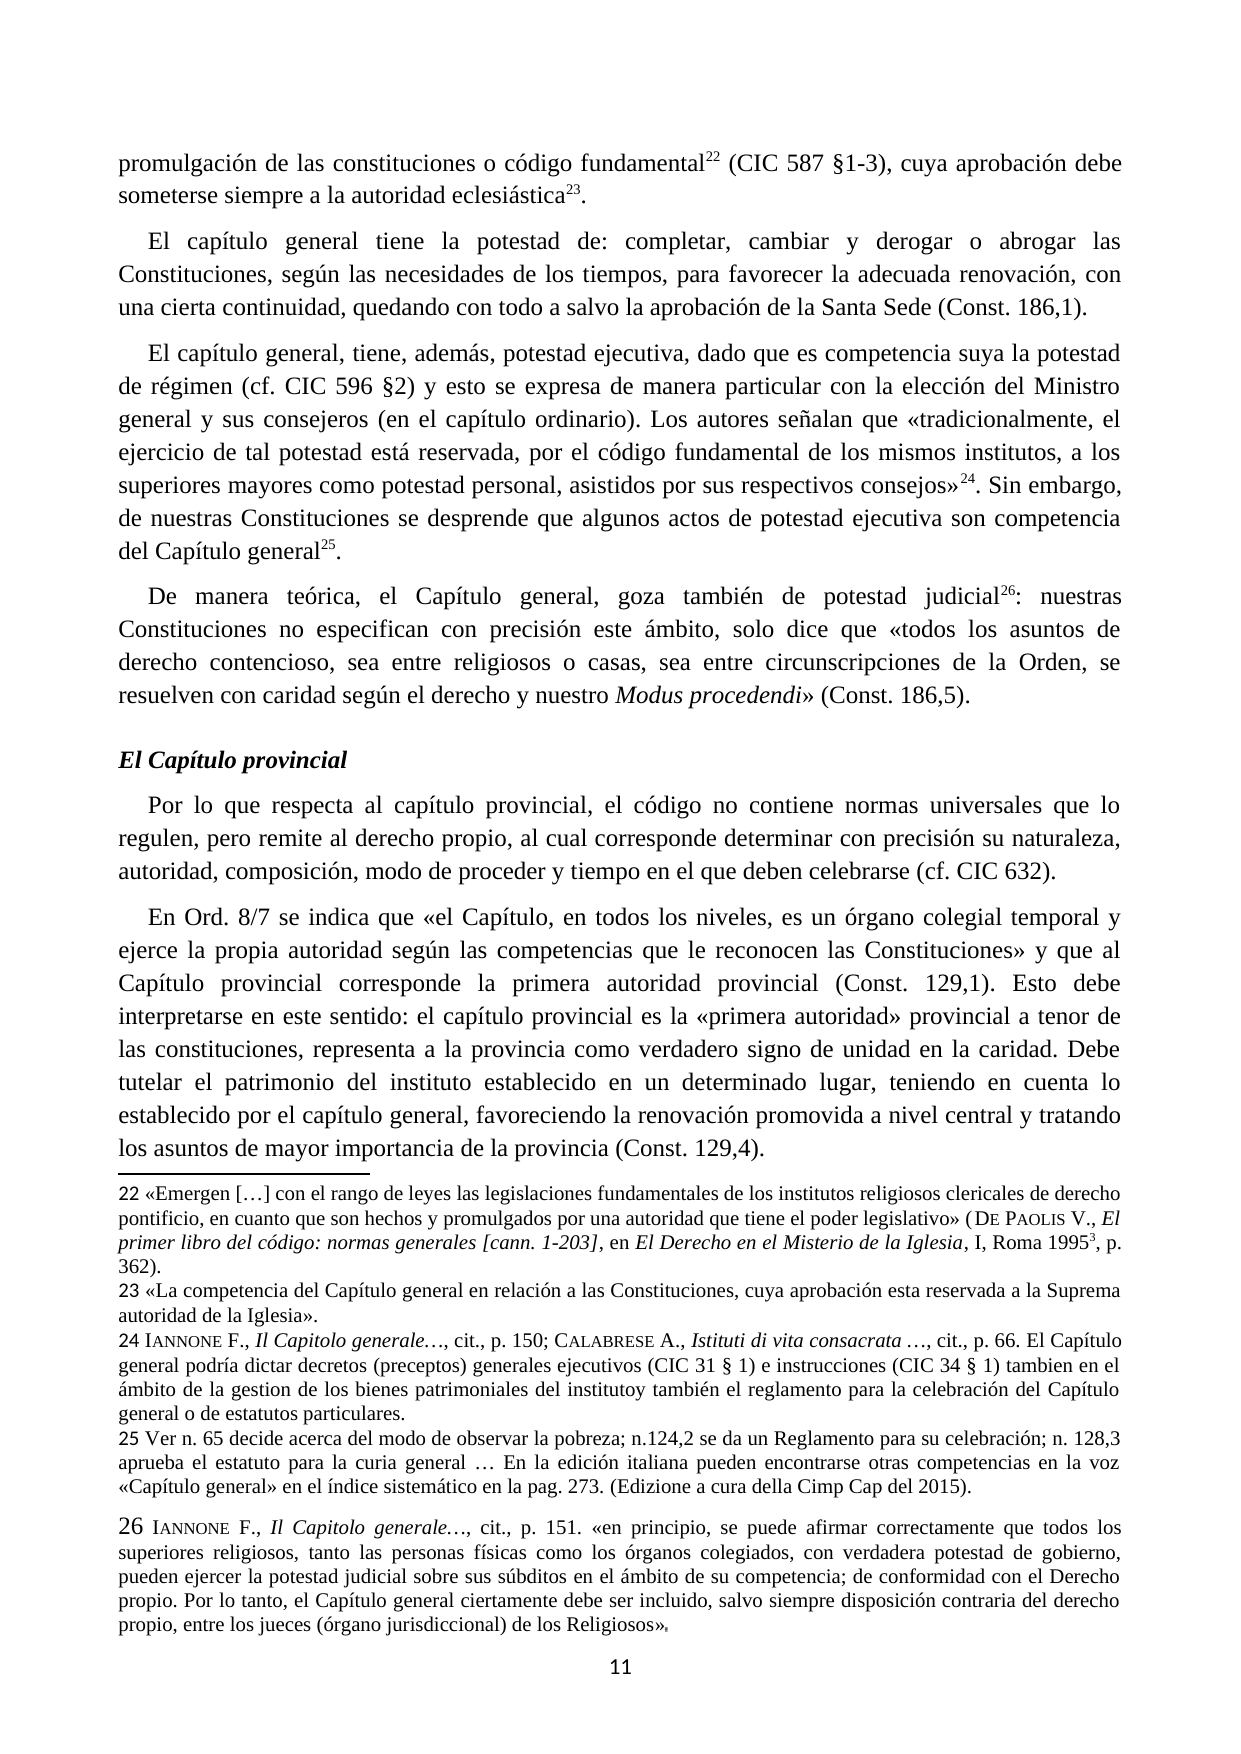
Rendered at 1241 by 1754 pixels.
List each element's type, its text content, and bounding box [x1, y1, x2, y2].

text El capítulo general tiene la potestad de: completar, cambiar y derogar o abrogar las Constituciones, según las necesidades de los tiempos, para favorecer la adecuada renovación, con una cierta continuidad, quedando con todo a salvo la aprobación de la Santa Sede (Const. 186,1). [118, 226, 1122, 321]
text De manera teórica, el Capítulo general, goza también de potestad judicial: nuestras Constituciones no especifican con precisión este ámbito, solo dice que «todos los asuntos de derecho contencioso, sea entre religiosos o casas, sea entre circunscripciones de la Orden, se resuelven con caridad según el derecho y nuestro Modus procedendi» (Const. 186,5). [118, 581, 1122, 709]
text En Ord. 8/7 se indica que «el Capítulo, en todos los niveles, es un órgano colegial temporal y ejerce la propia autoridad según las competencias que le reconocen las Constituciones» y que al Capítulo provincial corresponde la primera autoridad provincial (Const. 129,1). Esto debe interpretarse en este sentido: el capítulo provincial es la «primera autoridad» provincial a tenor de las constituciones, representa a la provincia como verdadero signo de unidad en la caridad. Debe tutelar el patrimonio del instituto establecido en un determinado lugar, teniendo en cuenta lo establecido por el capítulo general, favoreciendo la renovación promovida a nivel central y tratando los asuntos de mayor importancia de la provincia (Const. 129,4). [118, 902, 1122, 1162]
text Por lo que respecta al capítulo provincial, el código no contiene normas universales que lo regulen, pero remite al derecho propio, al cual corresponde determinar con precisión su naturaleza, autoridad, composición, modo de proceder y tiempo en el que deben celebrarse (cf. CIC 632). [118, 790, 1122, 885]
text El Capítulo provincial [118, 745, 1122, 773]
text El capítulo general, tiene, además, potestad ejecutiva, dado que es competencia suya la potestad de régimen (cf. CIC 596 §2) y esto se expresa de manera particular con la elección del Ministro general y sus consejeros (en el capítulo ordinario). Los autores señalan que «tradicionalmente, el ejercicio de tal potestad está reservada, por el código fundamental de los mismos institutos, a los superiores mayores como potestad personal, asistidos por sus respectivos consejos». Sin embargo, de nuestras Constituciones se desprende que algunos actos de potestad ejecutiva son competencia del Capítulo general. [118, 338, 1122, 564]
text La potestad del Capítulo general, como potestad de gobierno eclesiástico es legislativa, ejecutiva y judicial. El capítulo general tiene el cometido de establecer normas que rigen para todo el instituto, tal potestad normativa existe en todos los institutos religiosos pero «en los institutos clericales de derecho pontificio se llama legislativa y forma parte de la jurisdicción eclesiástica», se trata de una «verdadera potestad legislativa», que se expresa específicamente con la promulgación de las constituciones o código fundamental (CIC 587 §1-3), cuya aprobación debe someterse siempre a la autoridad eclesiástica. [118, 148, 1122, 209]
